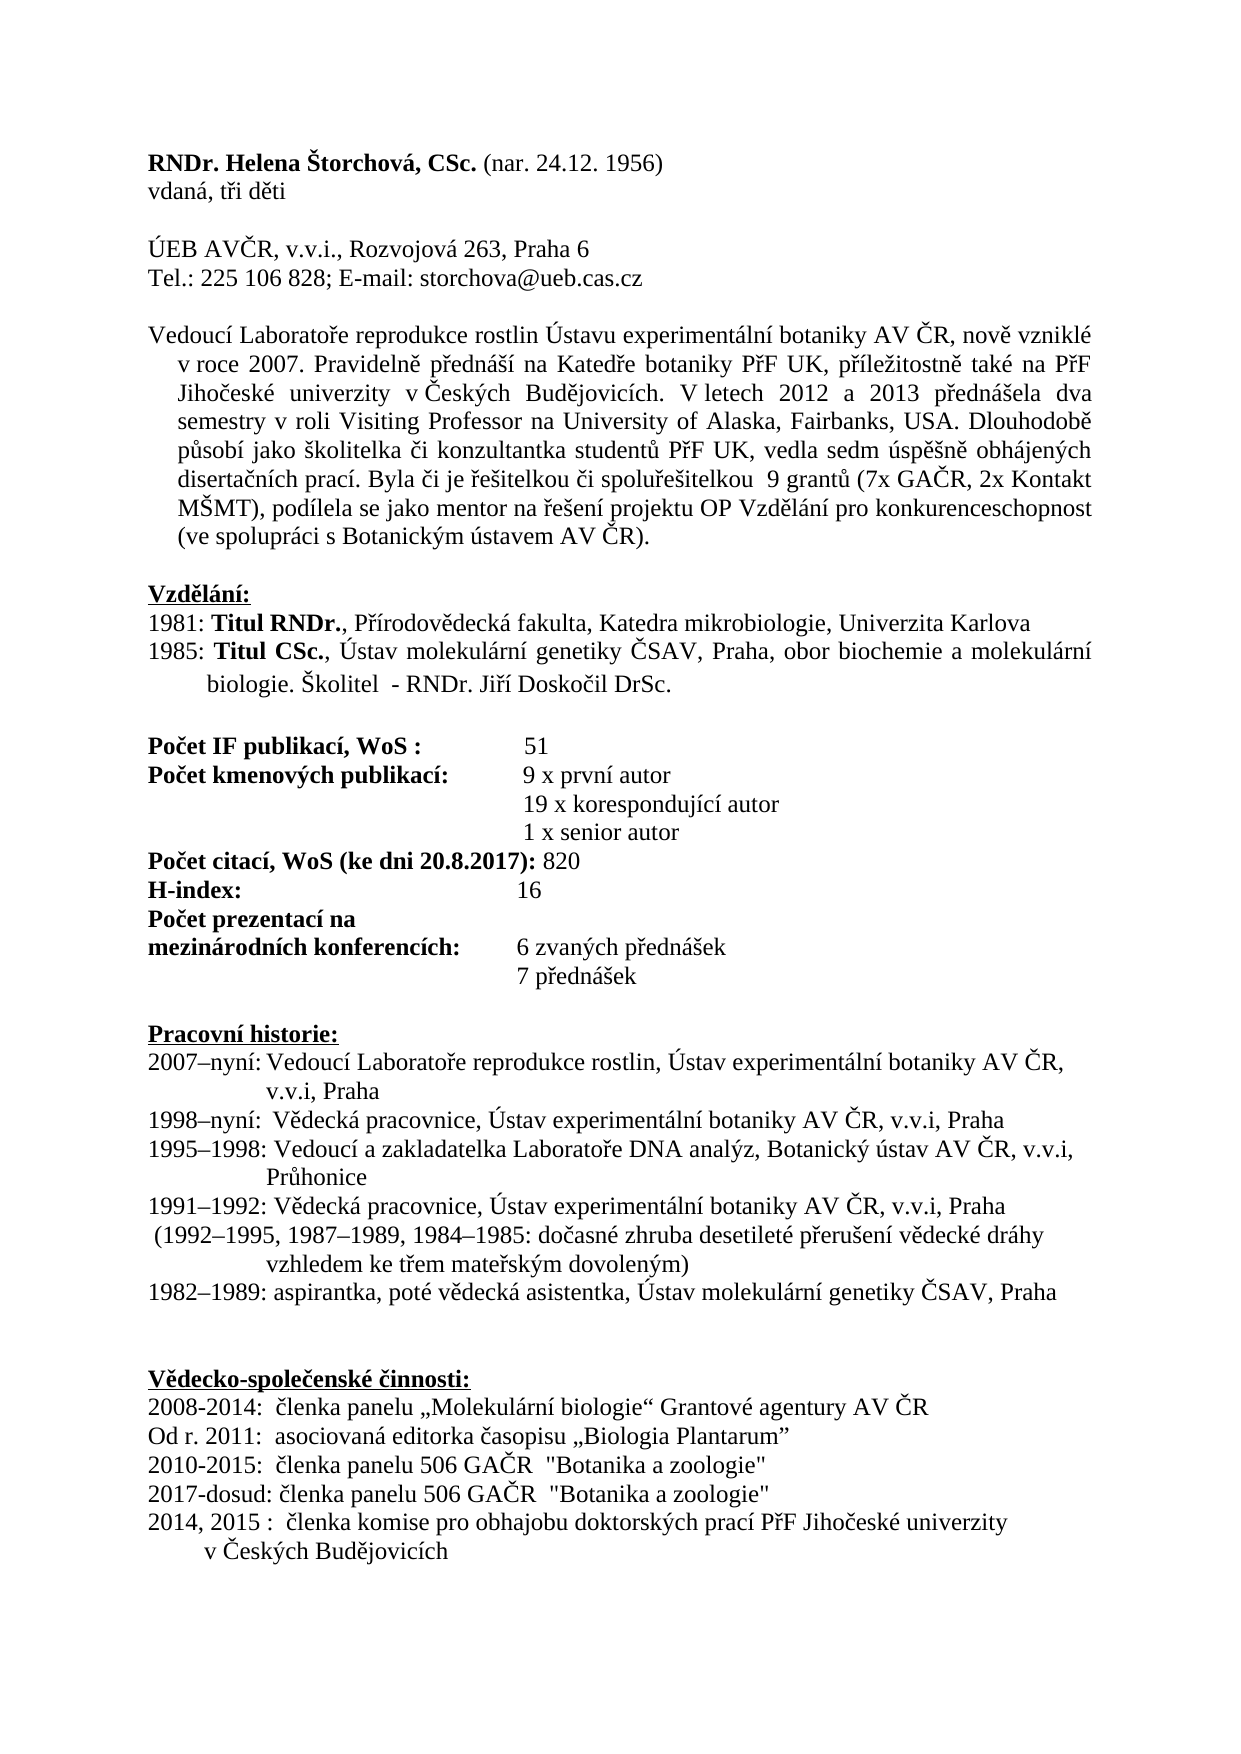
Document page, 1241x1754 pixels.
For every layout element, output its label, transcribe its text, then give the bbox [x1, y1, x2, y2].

text Od r. 2011: asociovaná editorka časopisu „Biologia Plantarum” [148, 1421, 1093, 1450]
text 2007–nyní: Vedoucí Laboratoře reprodukce rostlin, Ústav experimentální botaniky AV ČR, v.v.i, Praha [148, 1047, 1093, 1105]
text Počet citací, WoS (ke dni 20.8.2017): 820 [148, 846, 1093, 875]
text Počet IF publikací, WoS : 51 [148, 731, 1093, 760]
text 1981: Titul RNDr., Přírodovědecká fakulta, Katedra mikrobiologie, Univerzita Karlova [148, 608, 1093, 636]
text 1998–nyní: Vědecká pracovnice, Ústav experimentální botaniky AV ČR, v.v.i, Praha [148, 1105, 1093, 1134]
text 1 x senior autor [148, 817, 1093, 846]
text (1992–1995, 1987–1989, 1984–1985: dočasné zhruba desetileté přerušení vědecké dráhy vzhledem ke třem mateřským dovoleným) [148, 1220, 1093, 1277]
text 1985: Titul CSc., Ústav molekulární genetiky ČSAV, Praha, obor biochemie a molekulární biologie. Školitel - RNDr. Jiří Doskočil DrSc. [148, 636, 1093, 698]
text Pracovní historie: [148, 1019, 1093, 1047]
text Vzdělání: [148, 579, 1093, 608]
text mezinárodních konferencích: 6 zvaných přednášek [148, 932, 1093, 961]
text vdaná, tři děti [148, 176, 1093, 205]
text Vedoucí Laboratoře reprodukce rostlin Ústavu experimentální botaniky AV ČR, nově vzniklé v roce 2007. Pravidelně přednáší na Katedře botaniky PřF UK, příležitostně také na PřF Jihočeské univerzity v Českých Budějovicích. V letech 2012 a 2013 přednášela dva semestry v roli Visiting Professor na University of Alaska, Fairbanks, USA. Dlouhodobě působí jako školitelka či konzultantka studentů PřF UK, vedla sedm úspěšně obhájených disertačních prací. Byla či je řešitelkou či spoluřešitelkou 9 grantů (7x GAČR, 2x Kontakt MŠMT), podílela se jako mentor na řešení projektu OP Vzdělání pro konkurenceschopnost (ve spolupráci s Botanickým ústavem AV ČR). [148, 320, 1093, 550]
text Počet prezentací na [148, 904, 1093, 932]
text 2010-2015: členka panelu 506 GAČR "Botanika a zoologie" [148, 1450, 1093, 1479]
text 7 přednášek [148, 961, 1093, 990]
text Vědecko-společenské činnosti: [148, 1364, 1093, 1392]
text H-index: 16 [148, 875, 1093, 904]
text Počet kmenových publikací: 9 x první autor [148, 760, 1093, 789]
text 2008-2014: členka panelu „Molekulární biologie“ Grantové agentury AV ČR [148, 1392, 1093, 1421]
text 1995–1998: Vedoucí a zakladatelka Laboratoře DNA analýz, Botanický ústav AV ČR, v.v.i, Průhonice [148, 1134, 1093, 1191]
text RNDr. Helena Štorchová, CSc. (nar. 24.12. 1956) [148, 148, 1093, 176]
text 1982–1989: aspirantka, poté vědecká asistentka, Ústav molekulární genetiky ČSAV, Praha [148, 1277, 1093, 1306]
text Tel.: 225 106 828; E-mail: storchova@ueb.cas.cz [148, 263, 1093, 291]
text 19 x korespondující autor [148, 789, 1093, 817]
text 2017-dosud: členka panelu 506 GAČR "Botanika a zoologie" [148, 1479, 1093, 1507]
text 1991–1992: Vědecká pracovnice, Ústav experimentální botaniky AV ČR, v.v.i, Praha [148, 1191, 1093, 1220]
text 2014, 2015 : členka komise pro obhajobu doktorských prací PřF Jihočeské univerzity v Českých Budějovicích [148, 1507, 1093, 1565]
text ÚEB AVČR, v.v.i., Rozvojová 263, Praha 6 [148, 234, 1093, 263]
